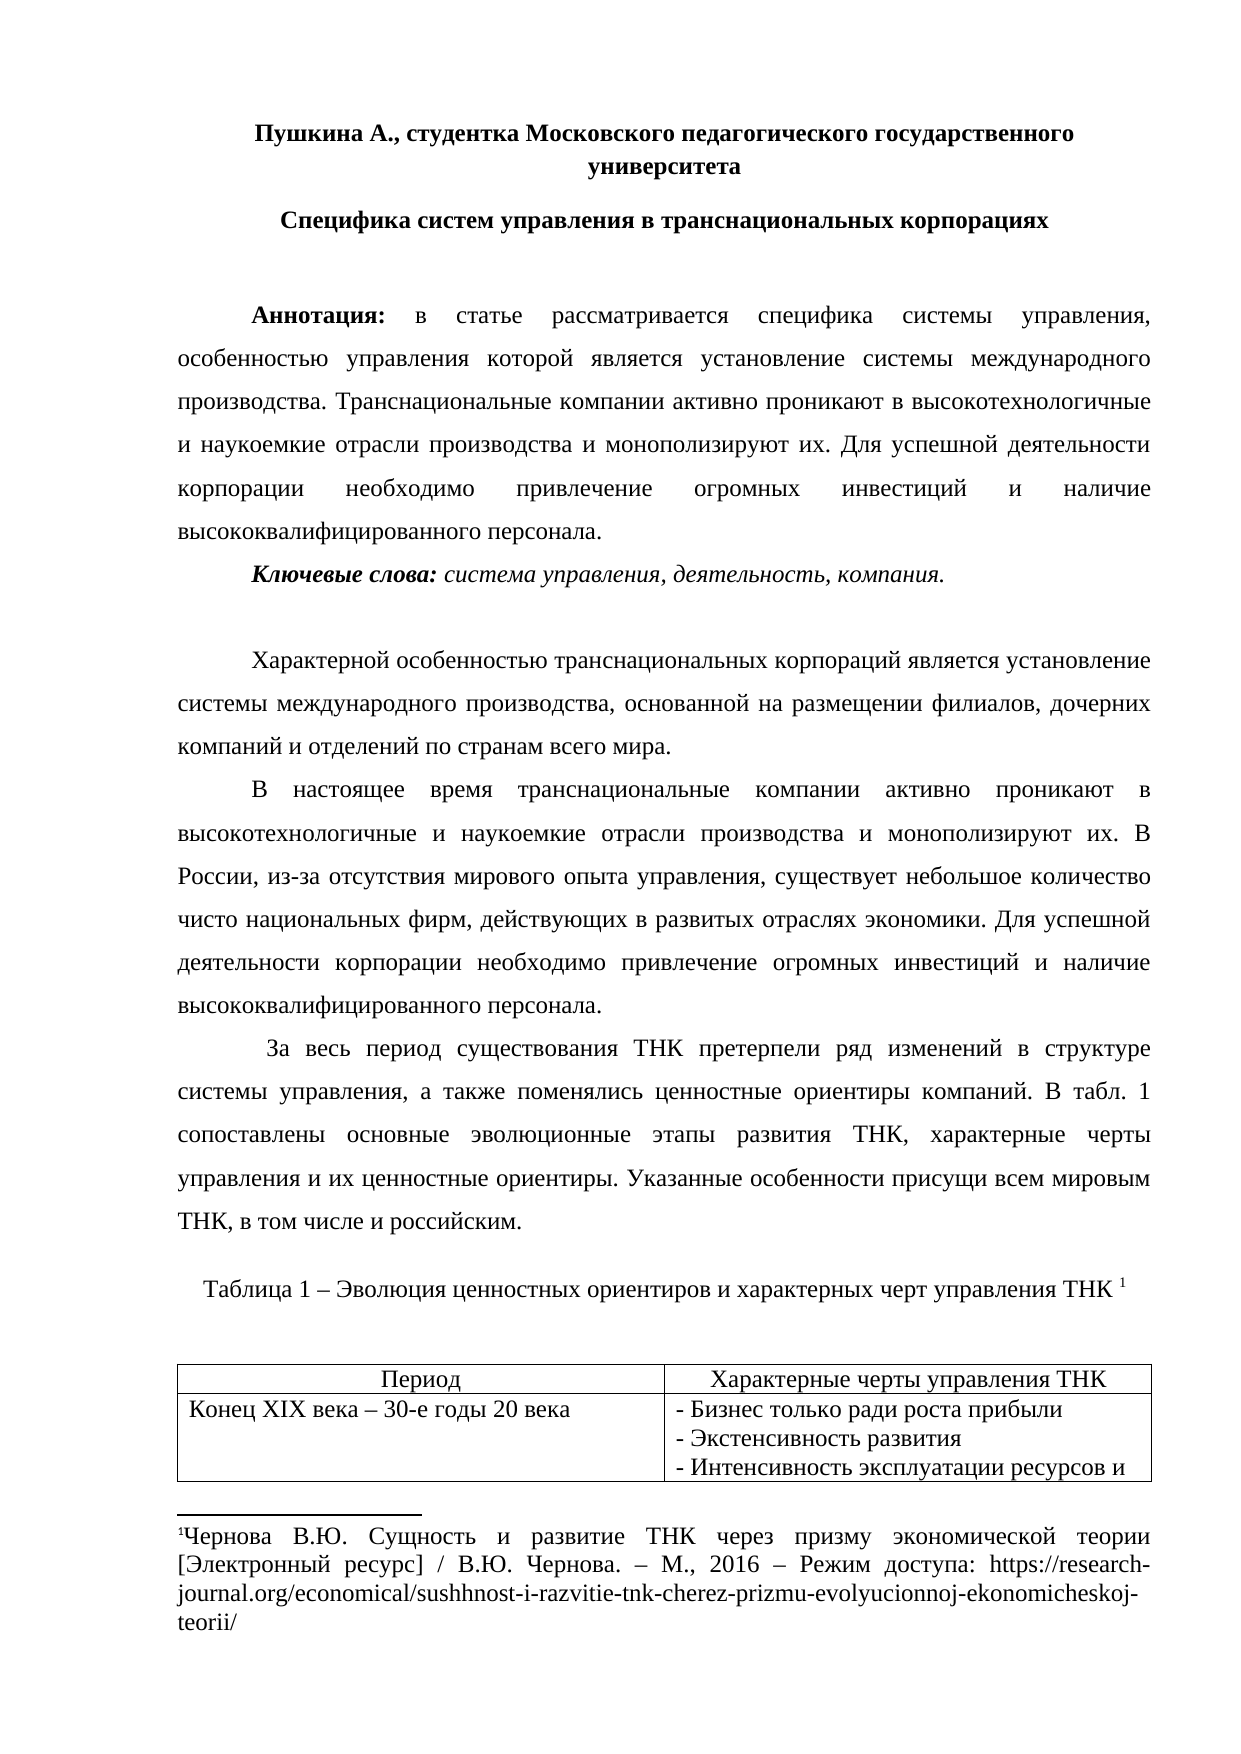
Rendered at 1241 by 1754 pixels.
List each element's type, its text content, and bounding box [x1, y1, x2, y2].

text Аннотация: в статье рассматривается специфика системы управления, особенностью управления которой является установление системы международного производства. Транснациональные компании активно проникают в высокотехнологичные и наукоемкие отрасли производства и монополизируют их. Для успешной деятельности корпорации необходимо привлечение огромных инвестиций и наличие высококвалифицированного персонала. [177, 300, 1152, 544]
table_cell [178, 1394, 664, 1481]
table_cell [665, 1394, 1151, 1481]
text За весь период существования ТНК претерпели ряд изменений в структуре системы управления, а также поменялись ценностные ориентиры компаний. В табл. 1 сопоставлены основные эволюционные этапы развития ТНК, характерные черты управления и их ценностные ориентиры. Указанные особенности присущи всем мировым ТНК, в том числе и российским. [177, 1033, 1152, 1234]
text В настоящее время транснациональные компании активно проникают в высокотехнологичные и наукоемкие отрасли производства и монополизируют их. В России, из-за отсутствия мирового опыта управления, существует небольшое количество чисто национальных фирм, действующих в развитых отраслях экономики. Для успешной деятельности корпорации необходимо привлечение огромных инвестиций и наличие высококвалифицированного персонала. [177, 774, 1152, 1019]
text Характерной особенностью транснациональных корпораций является установление системы международного производства, основанной на размещении филиалов, дочерних компаний и отделений по странам всего мира. [177, 645, 1152, 760]
text Таблица 1 – Эволюция ценностных ориентиров и характерных черт управления ТНК [177, 1274, 1152, 1303]
table_header Период [178, 1365, 664, 1393]
text Ключевые слова: система управления, деятельность, компания. [177, 559, 1152, 588]
text Пушкина А., студентка Московского педагогического государственного университета [177, 118, 1152, 180]
table_header Характерные черты управления ТНК [665, 1365, 1151, 1393]
subtitle Специфика систем управления в транснациональных корпорациях [177, 205, 1152, 234]
